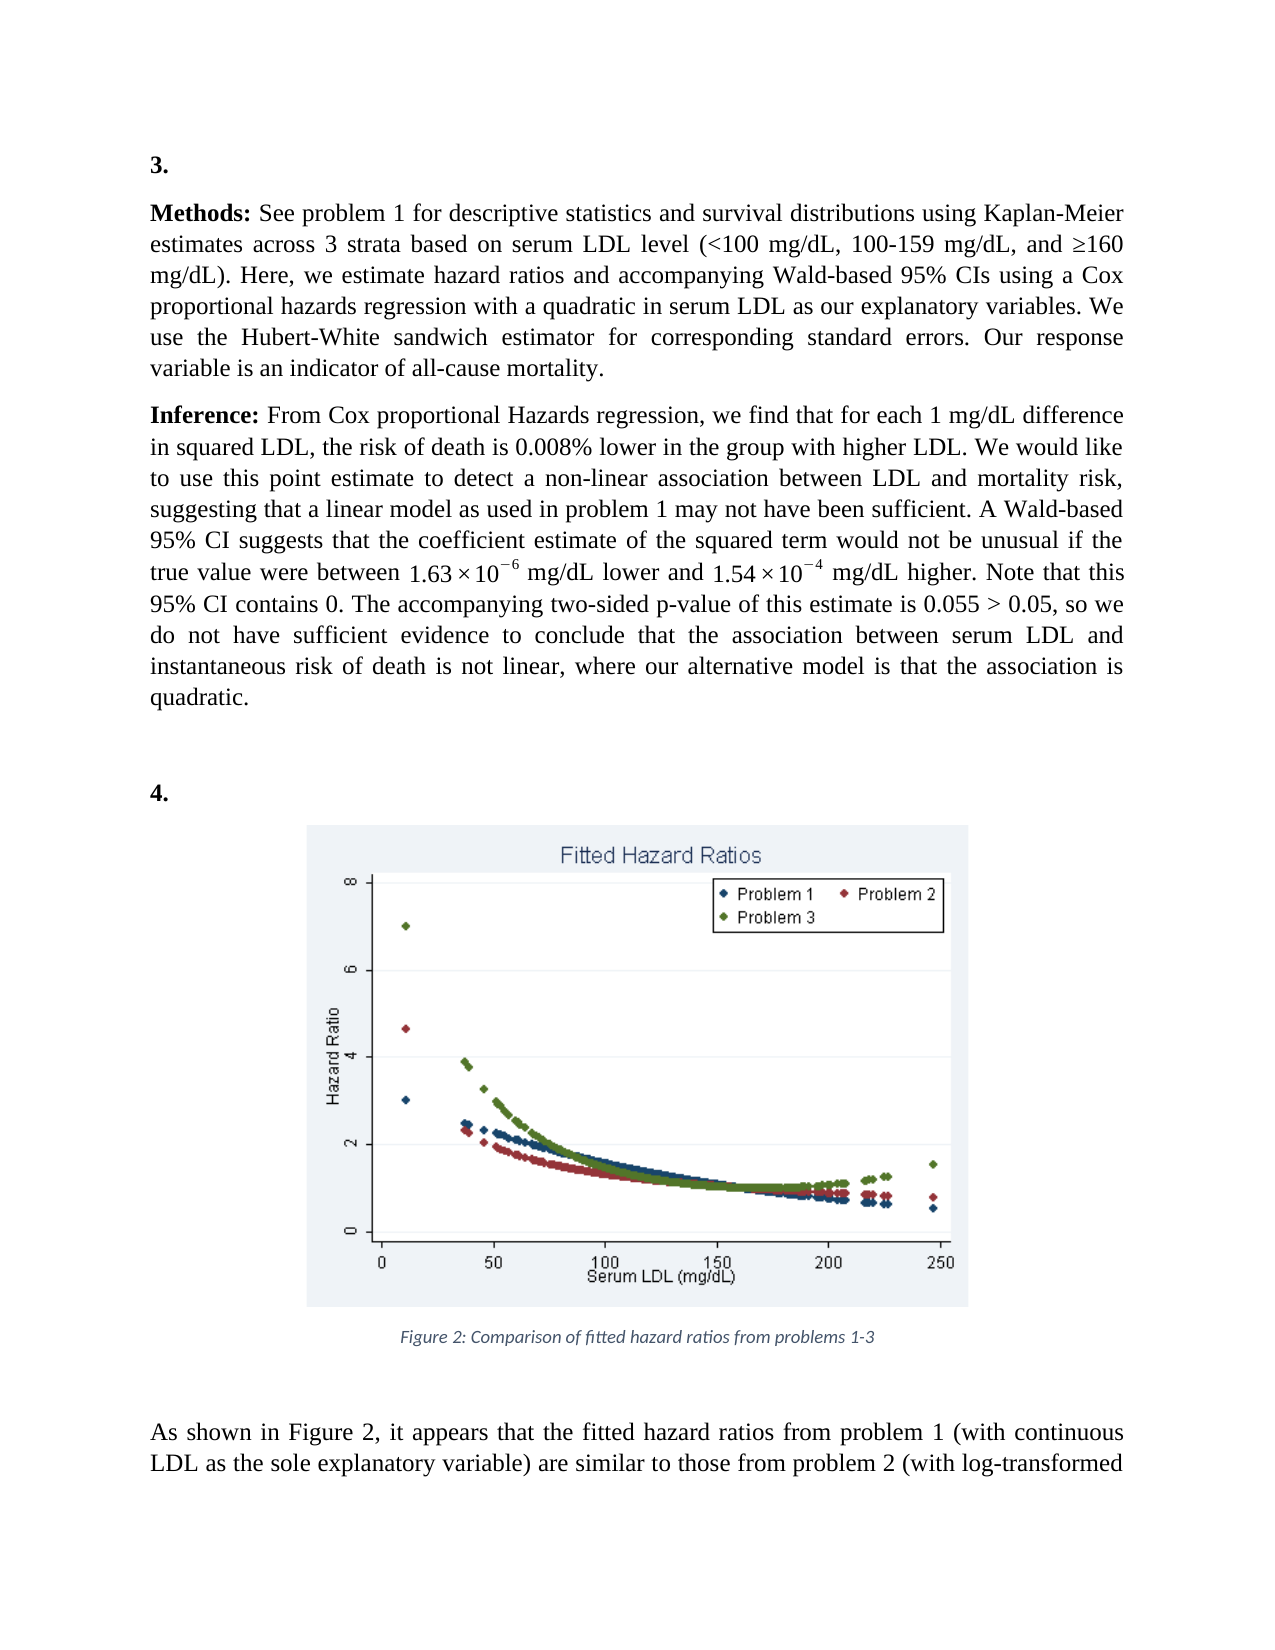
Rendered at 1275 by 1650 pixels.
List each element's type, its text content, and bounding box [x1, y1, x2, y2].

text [150, 1417, 1125, 1477]
text 4. [150, 778, 1125, 807]
text Methods: See problem 1 for descriptive statistics and survival distributions using Kaplan-Meier estimates across 3 strata based on serum LDL level (<100 mg/dL, 100-159 mg/dL, and ≥160 mg/dL). Here, we estimate hazard ratios and accompanying Wald-based 95% CIs using a Cox proportional hazards regression with a quadratic in serum LDL as our explanatory variables. We use the Hubert-White sandwich estimator for corresponding standard errors. Our response variable is an indicator of all-cause mortality. [150, 198, 1125, 382]
text Inference: From Cox proportional Hazards regression, we find that for each 1 mg/dL difference in squared LDL, the risk of death is 0.008% lower in the group with higher LDL. We would like to use this point estimate to detect a non-linear association between LDL and mortality risk, suggesting that a linear model as used in problem 1 may not have been sufficient. A Wald-based 95% CI suggests that the coefficient estimate of the squared term would not be unusual if the true value were between mg/dL lower and mg/dL higher. Note that this 95% CI contains 0. The accompanying two-sided p-value of this estimate is 0.055 > 0.05, so we do not have sufficient evidence to conclude that the association between serum LDL and instantaneous risk of death is not linear, where our alternative model is that the association is quadratic. [150, 401, 1125, 711]
picture [306, 825, 969, 1307]
text 3. [150, 150, 1125, 179]
